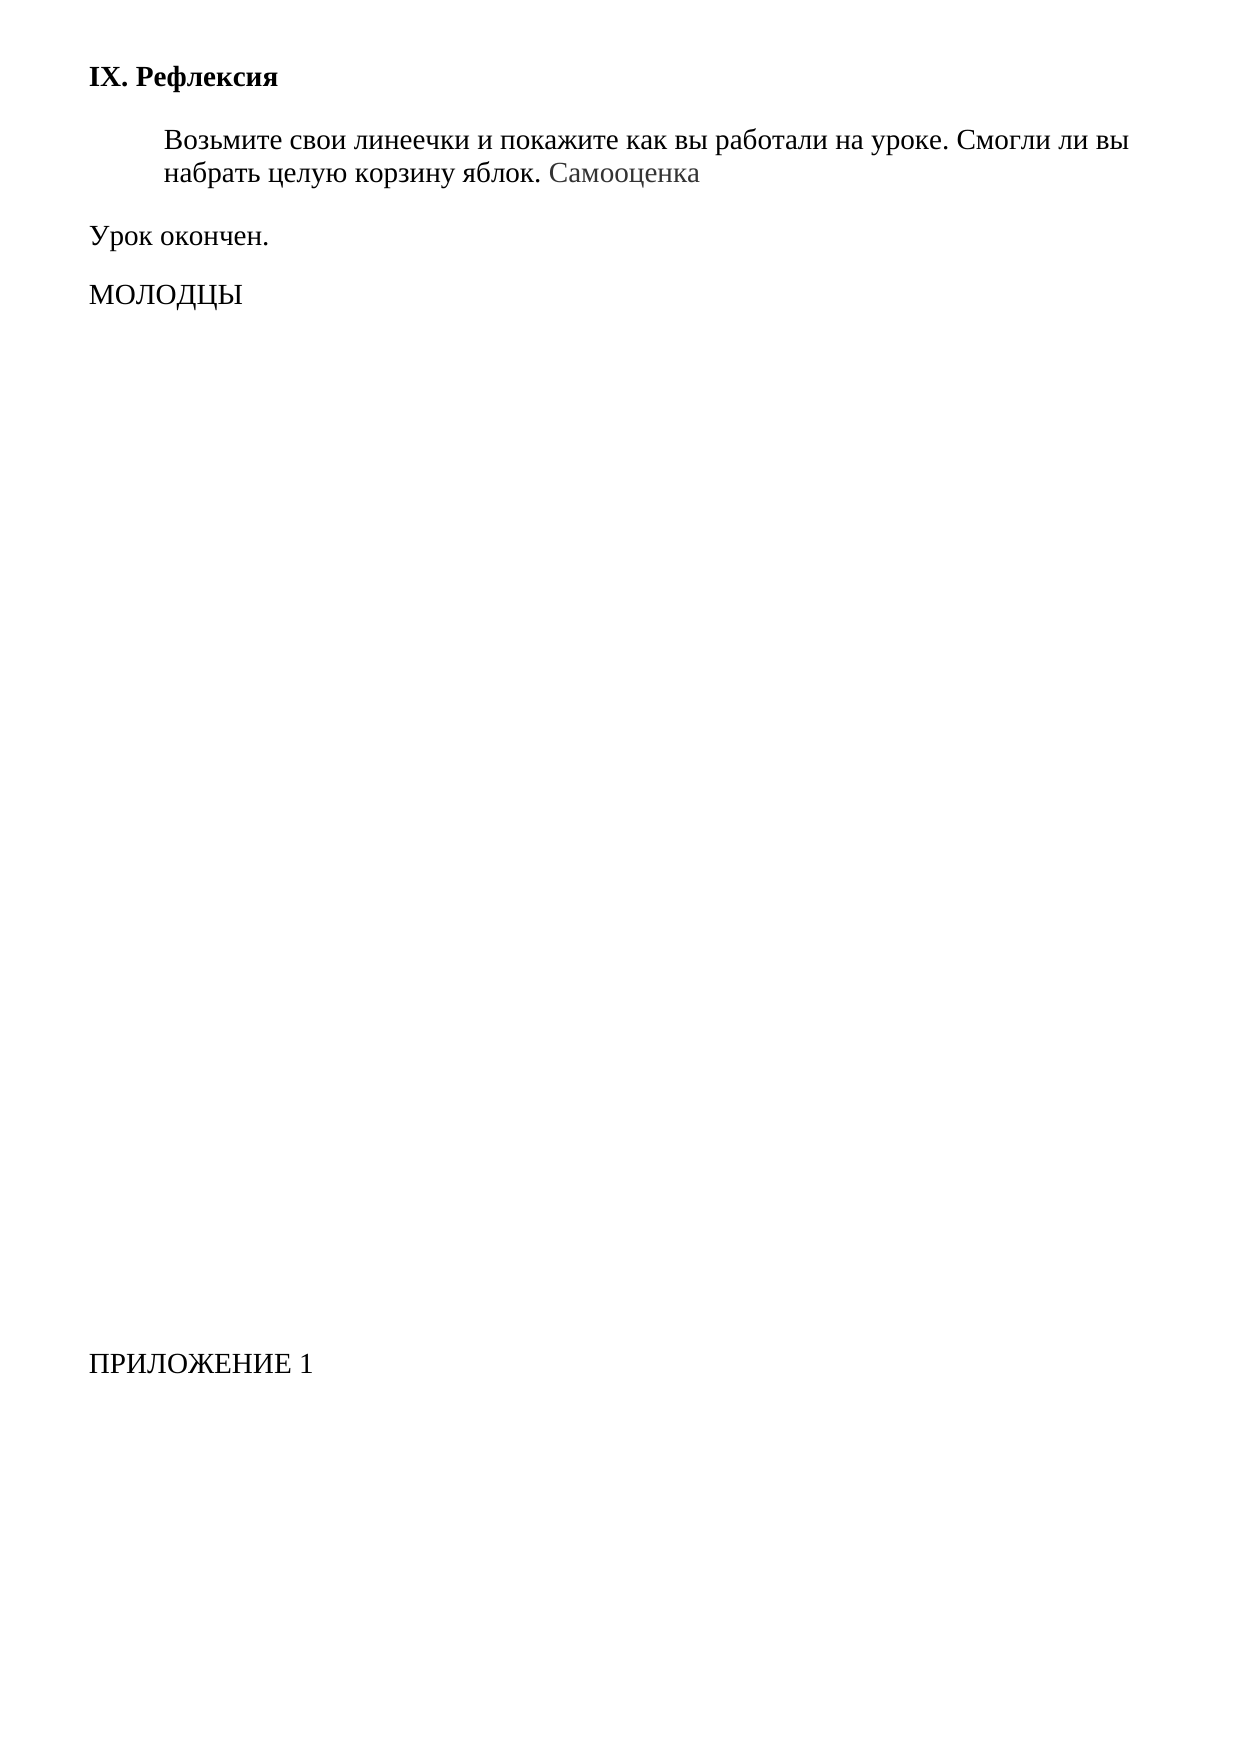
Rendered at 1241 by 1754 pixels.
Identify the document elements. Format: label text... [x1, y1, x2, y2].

text ПРИЛОЖЕНИЕ 1 [89, 1346, 1152, 1380]
text Возьмите свои линеечки и покажите как вы работали на уроке. Смогли ли вы набрать целую корзину яблок. Самооценка [164, 122, 1152, 189]
text Урок окончен. [89, 218, 1152, 252]
text МОЛОДЦЫ [89, 277, 1152, 311]
subtitle IX. Рефлексия [89, 59, 1152, 93]
